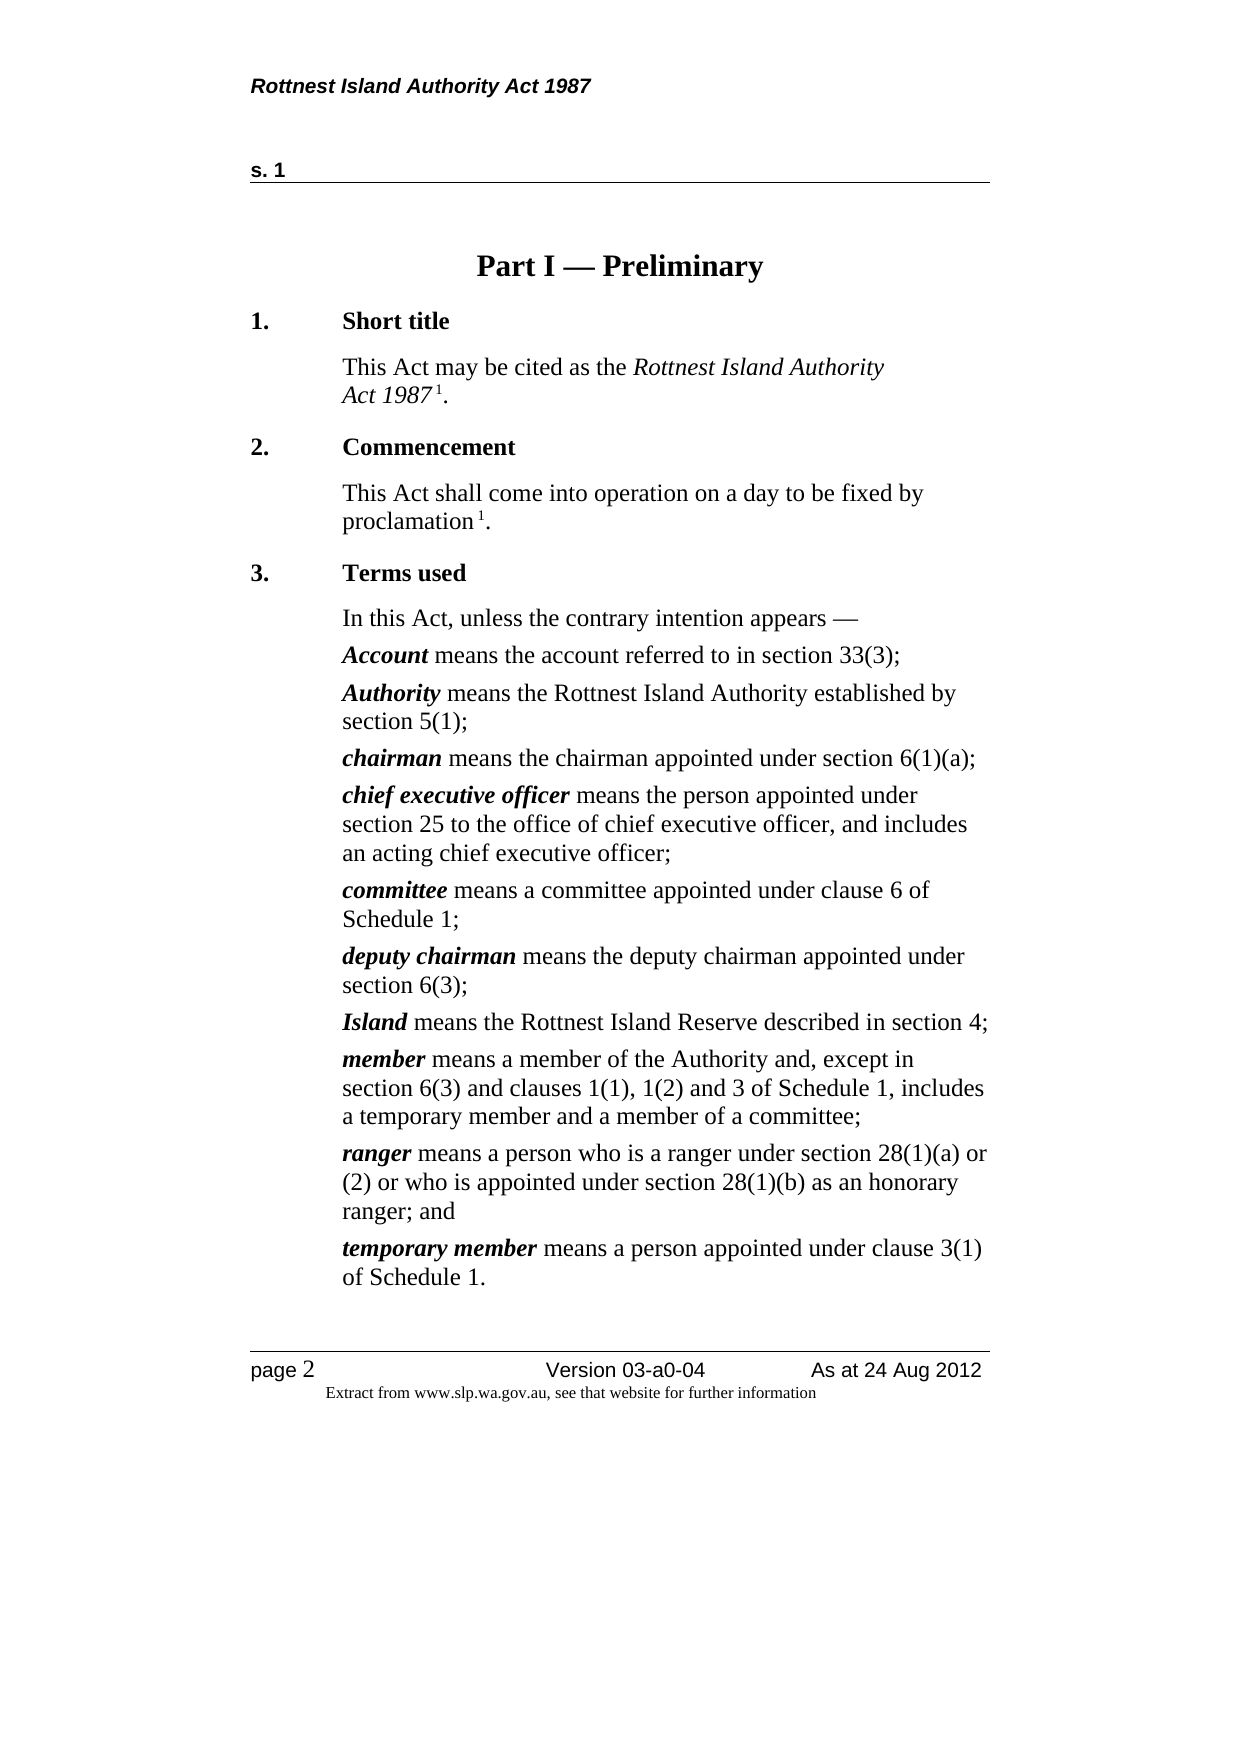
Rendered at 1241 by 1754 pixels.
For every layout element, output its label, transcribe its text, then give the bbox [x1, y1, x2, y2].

text chief executive officer means the person appointed under section 25 to the office of chief executive officer, and includes an acting chief executive officer; [250, 781, 990, 867]
text In this Act, unless the contrary intention appears — [250, 603, 990, 632]
text Island means the Rottnest Island Reserve described in section 4; [250, 1007, 990, 1036]
text member means a member of the Authority and, except in section 6(3) and clauses 1(1), 1(2) and 3 of Schedule 1, includes a temporary member and a member of a committee; [250, 1044, 990, 1130]
text This Act shall come into operation on a day to be fixed by proclamation 1. [250, 478, 990, 535]
text Account means the account referred to in section 33(3); [250, 641, 990, 669]
text deputy chairman means the deputy chairman appointed under section 6(3); [250, 941, 990, 998]
subtitle 2. Commencement [250, 432, 990, 461]
text ranger means a person who is a ranger under section 28(1)(a) or (2) or who is appointed under section 28(1)(b) as an honorary ranger; and [250, 1138, 990, 1225]
text temporary member means a person appointed under clause 3(1) of Schedule 1. [250, 1233, 990, 1291]
subtitle 1. Short title [250, 306, 990, 335]
text committee means a committee appointed under clause 6 of Schedule 1; [250, 875, 990, 933]
subtitle Part I — Preliminary [250, 247, 990, 283]
text chairman means the chairman appointed under section 6(1)(a); [250, 743, 990, 772]
subtitle 3. Terms used [250, 558, 990, 587]
text This Act may be cited as the Authority Act 1987 1. [250, 352, 990, 409]
text Authority means the Rottnest Island Authority established by section 5(1); [250, 678, 990, 735]
